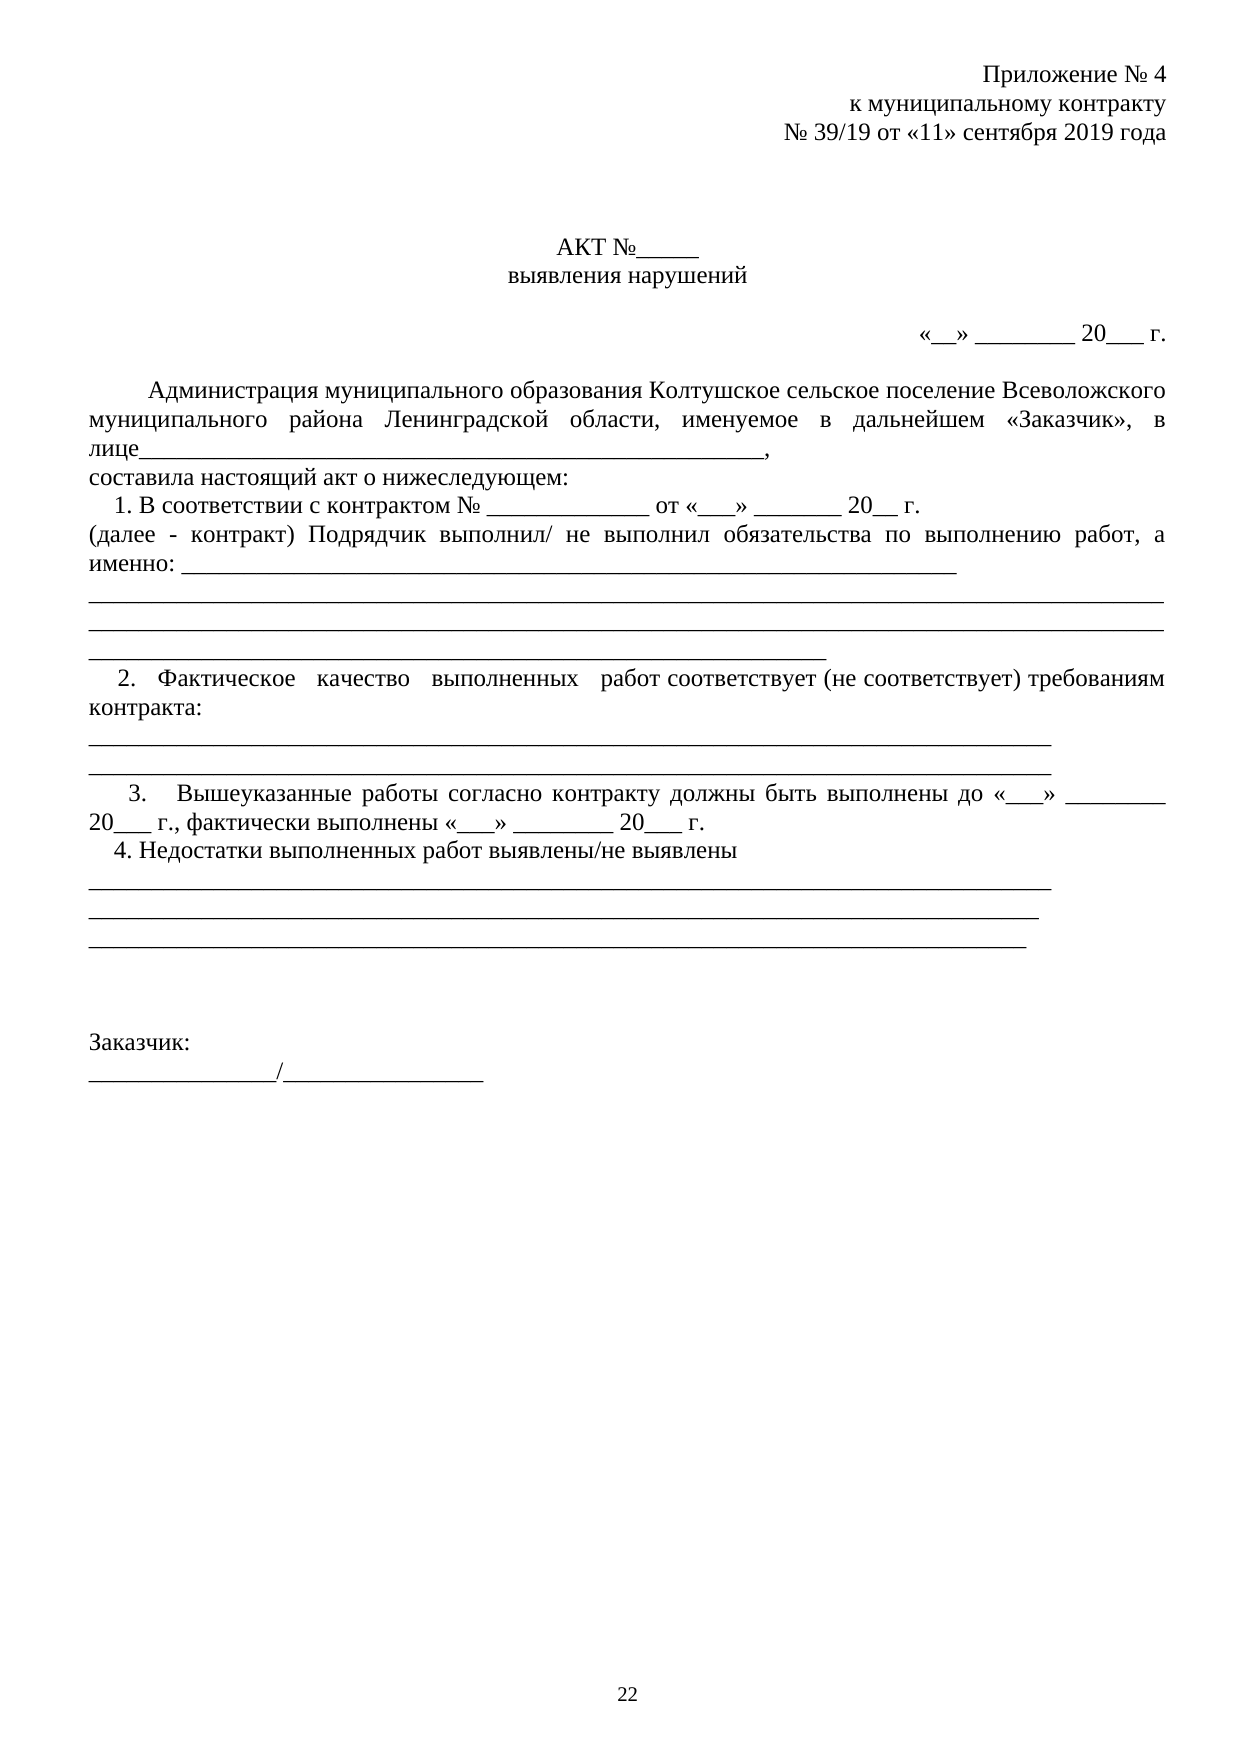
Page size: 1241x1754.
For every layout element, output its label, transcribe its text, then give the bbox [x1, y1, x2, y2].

text 3. Вышеуказанные работы согласно контракту должны быть выполнены до «___» ________ 20___ г., фактически выполнены «___» ________ 20___ г. [89, 778, 1166, 835]
text составила настоящий акт о нижеследующем: [89, 462, 1166, 490]
text Приложение № 4 [148, 59, 1166, 88]
text 1. В соответствии с контрактом № _____________ от «___» _______ 20__ г. [89, 490, 1166, 519]
text _____________________________________________________________________________ [89, 720, 1166, 749]
text 2. Фактическое качество выполненных работ соответствует (не соответствует) требованиям контракта: [89, 663, 1166, 720]
text Администрация муниципального образования Колтушское сельское поселение Всеволожского муниципального района Ленинградской области, именуемое в дальнейшем «Заказчик», в лице__________________________________________________, [89, 375, 1166, 462]
text _______________________________________________________________________________________________________________________________________________________________________________________________________________________________________ [89, 577, 1166, 663]
text _______________/________________ [89, 1056, 1166, 1085]
text выявления нарушений [89, 260, 1166, 289]
text ___________________________________________________________________________ [89, 922, 1166, 950]
text ____________________________________________________________________________ [89, 893, 1166, 922]
text _____________________________________________________________________________ [89, 864, 1166, 893]
text АКТ №_____ [89, 232, 1166, 260]
text _____________________________________________________________________________ [89, 749, 1166, 778]
text «__» ________ 20___ г. [89, 318, 1166, 347]
text (далее - контракт) Подрядчик выполнил/ не выполнил обязательства по выполнению работ, а именно: ______________________________________________________________ [89, 519, 1166, 577]
text Заказчик: [89, 1027, 1166, 1056]
text № 39/19 от «11» сентября 2019 года [148, 117, 1166, 145]
text к муниципальному контракту [148, 88, 1166, 117]
text 4. Недостатки выполненных работ выявлены/не выявлены [89, 835, 1166, 864]
